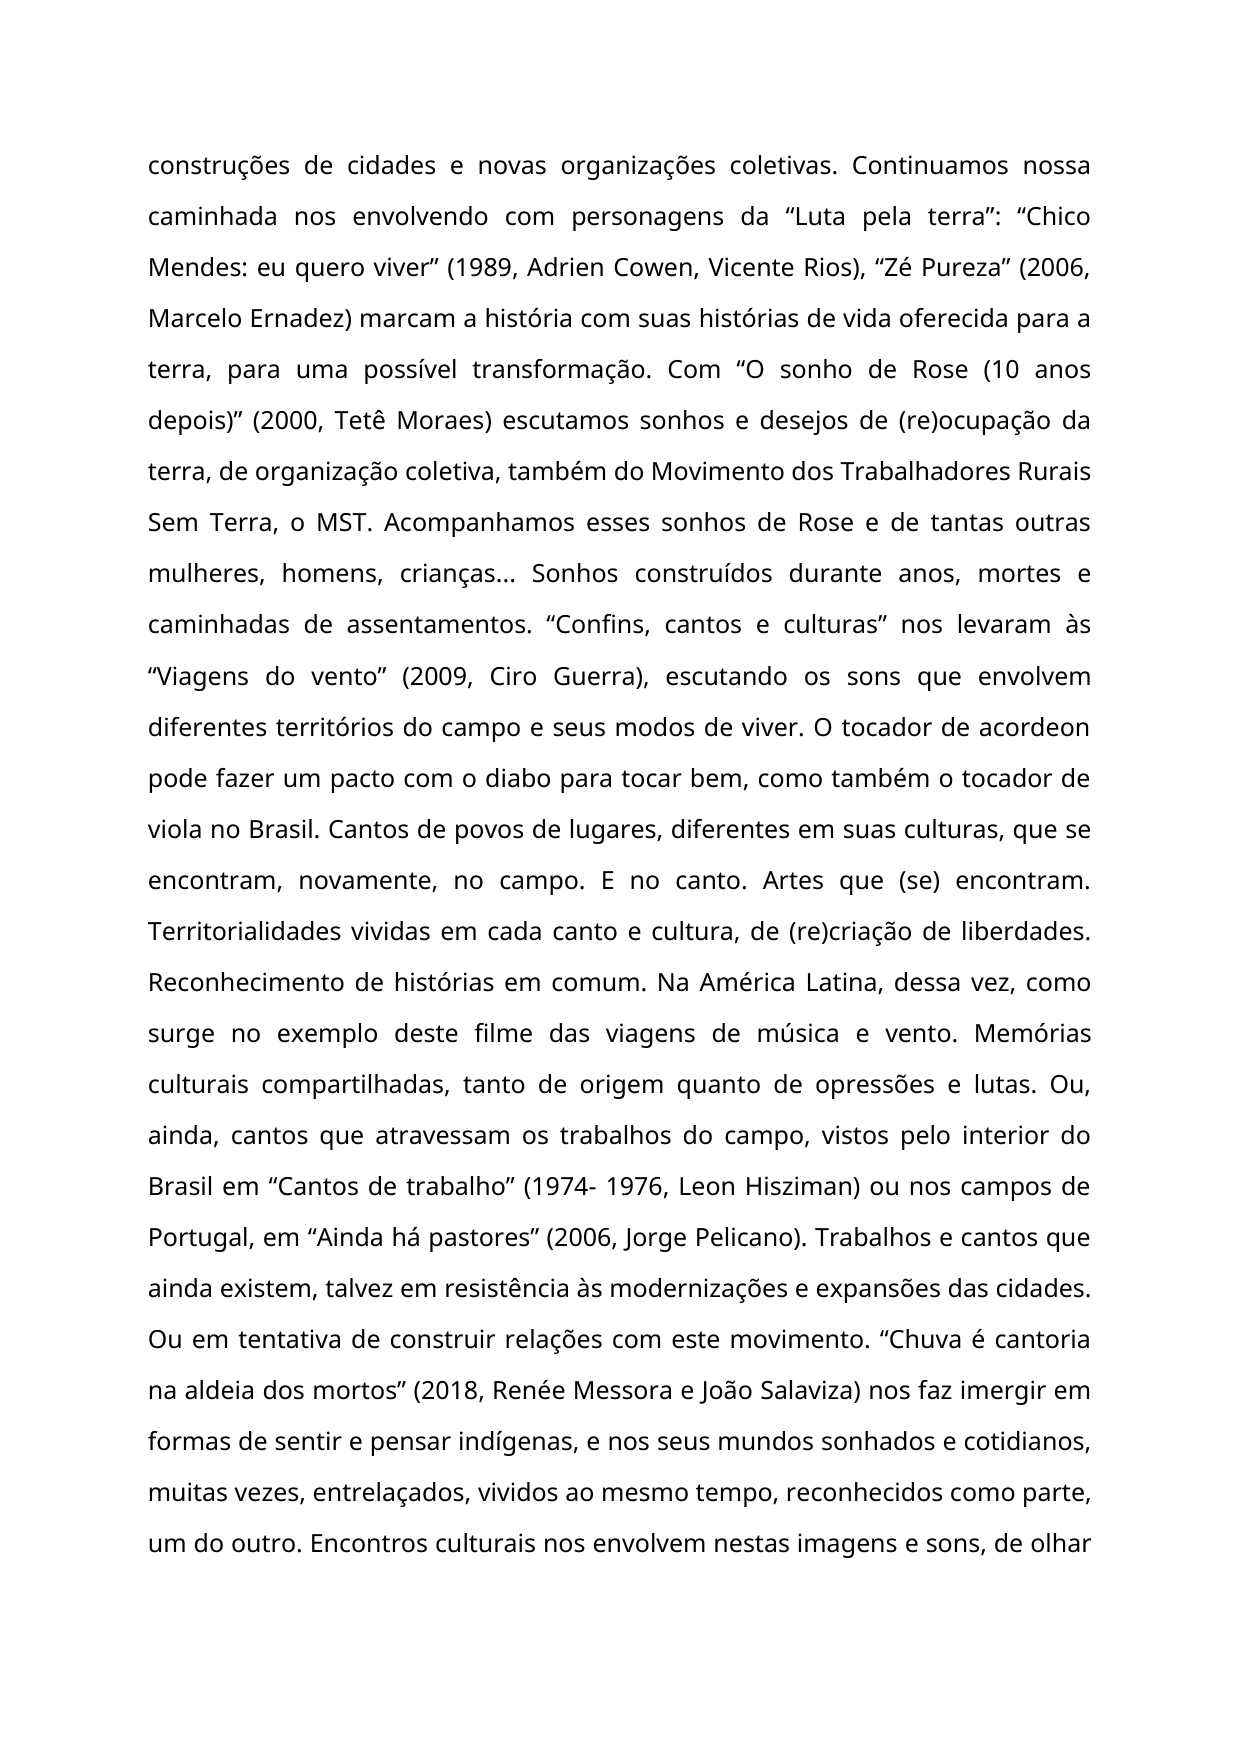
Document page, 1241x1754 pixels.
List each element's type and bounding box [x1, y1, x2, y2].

text [148, 148, 1092, 1560]
